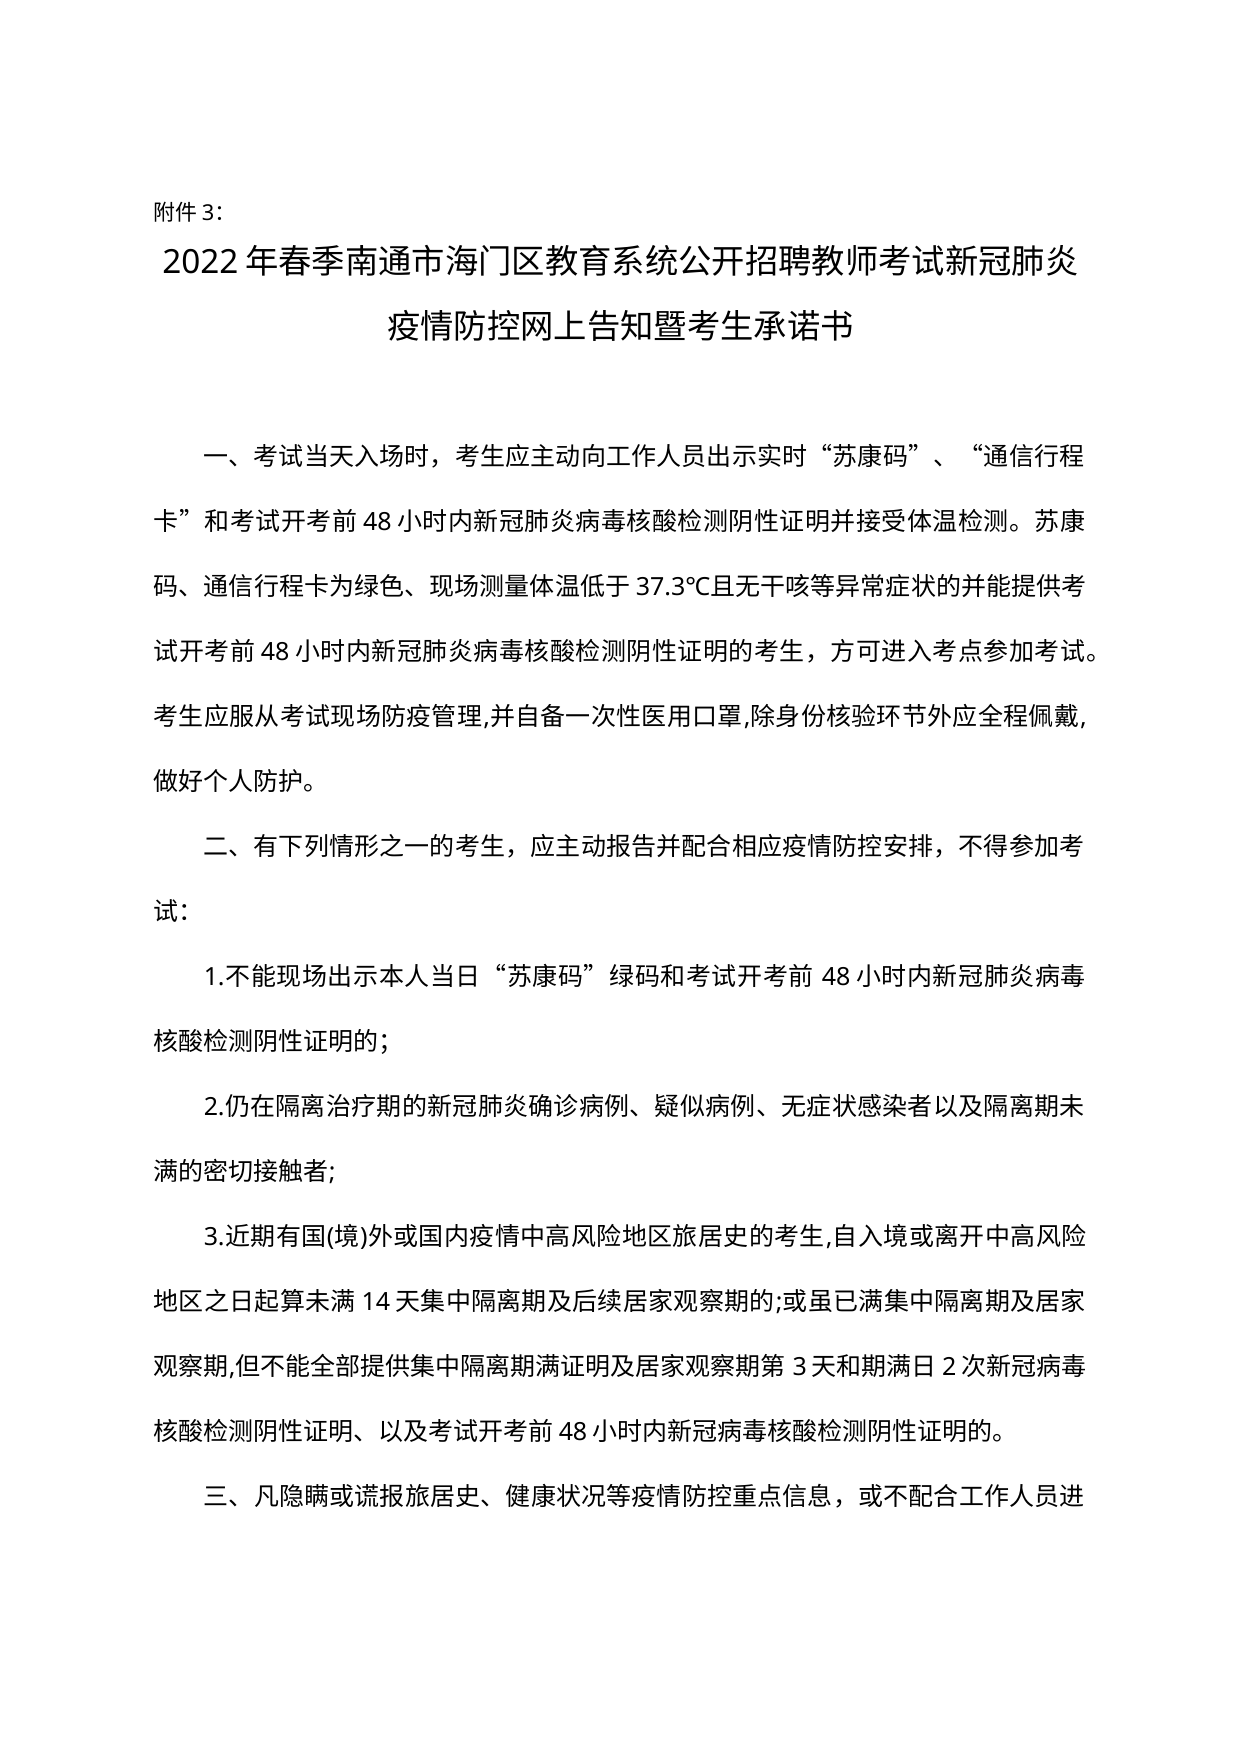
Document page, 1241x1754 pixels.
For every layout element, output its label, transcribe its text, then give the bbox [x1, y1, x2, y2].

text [153, 1462, 1087, 1527]
text 1.不能现场出示本人当日“苏康码”绿码和考试开考前48小时内新冠肺炎病毒核酸检测阴性证明的； [153, 942, 1087, 1072]
text 2022年春季南通市海门区教育系统公开招聘教师考试新冠肺炎疫情防控网上告知暨考生承诺书 [153, 227, 1087, 357]
list 有下列情形之一的考生，应主动报告并配合相应疫情防控安排，不得参加考试： [153, 812, 1087, 942]
list 考试当天入场时，考生应主动向工作人员出示实时“苏康码”、“通信行程卡”和考试开考前48小时内新冠肺炎病毒核酸检测阴性证明并接受体温检测。苏康码、通信行程卡为绿色、现场测量体温低于37.3℃且无干咳等异常症状的并能提供考试开考前48小时内新冠肺炎病毒核酸检测阴性证明的考生，方可进入考点参加考试。考生应服从考试现场防疫管理,并自备一次性医用口罩,除身份核验环节外应全程佩戴,做好个人防护。 [153, 422, 1087, 812]
text 3.近期有国(境)外或国内疫情中高风险地区旅居史的考生,自入境或离开中高风险地区之日起算未满14天集中隔离期及后续居家观察期的;或虽已满集中隔离期及居家观察期,但不能全部提供集中隔离期满证明及居家观察期第3天和期满日2次新冠病毒核酸检测阴性证明、以及考试开考前48小时内新冠病毒核酸检测阴性证明的。 [153, 1202, 1087, 1462]
text 2.仍在隔离治疗期的新冠肺炎确诊病例、疑似病例、无症状感染者以及隔离期未满的密切接触者; [153, 1072, 1087, 1202]
text 附件3： [153, 194, 1087, 227]
